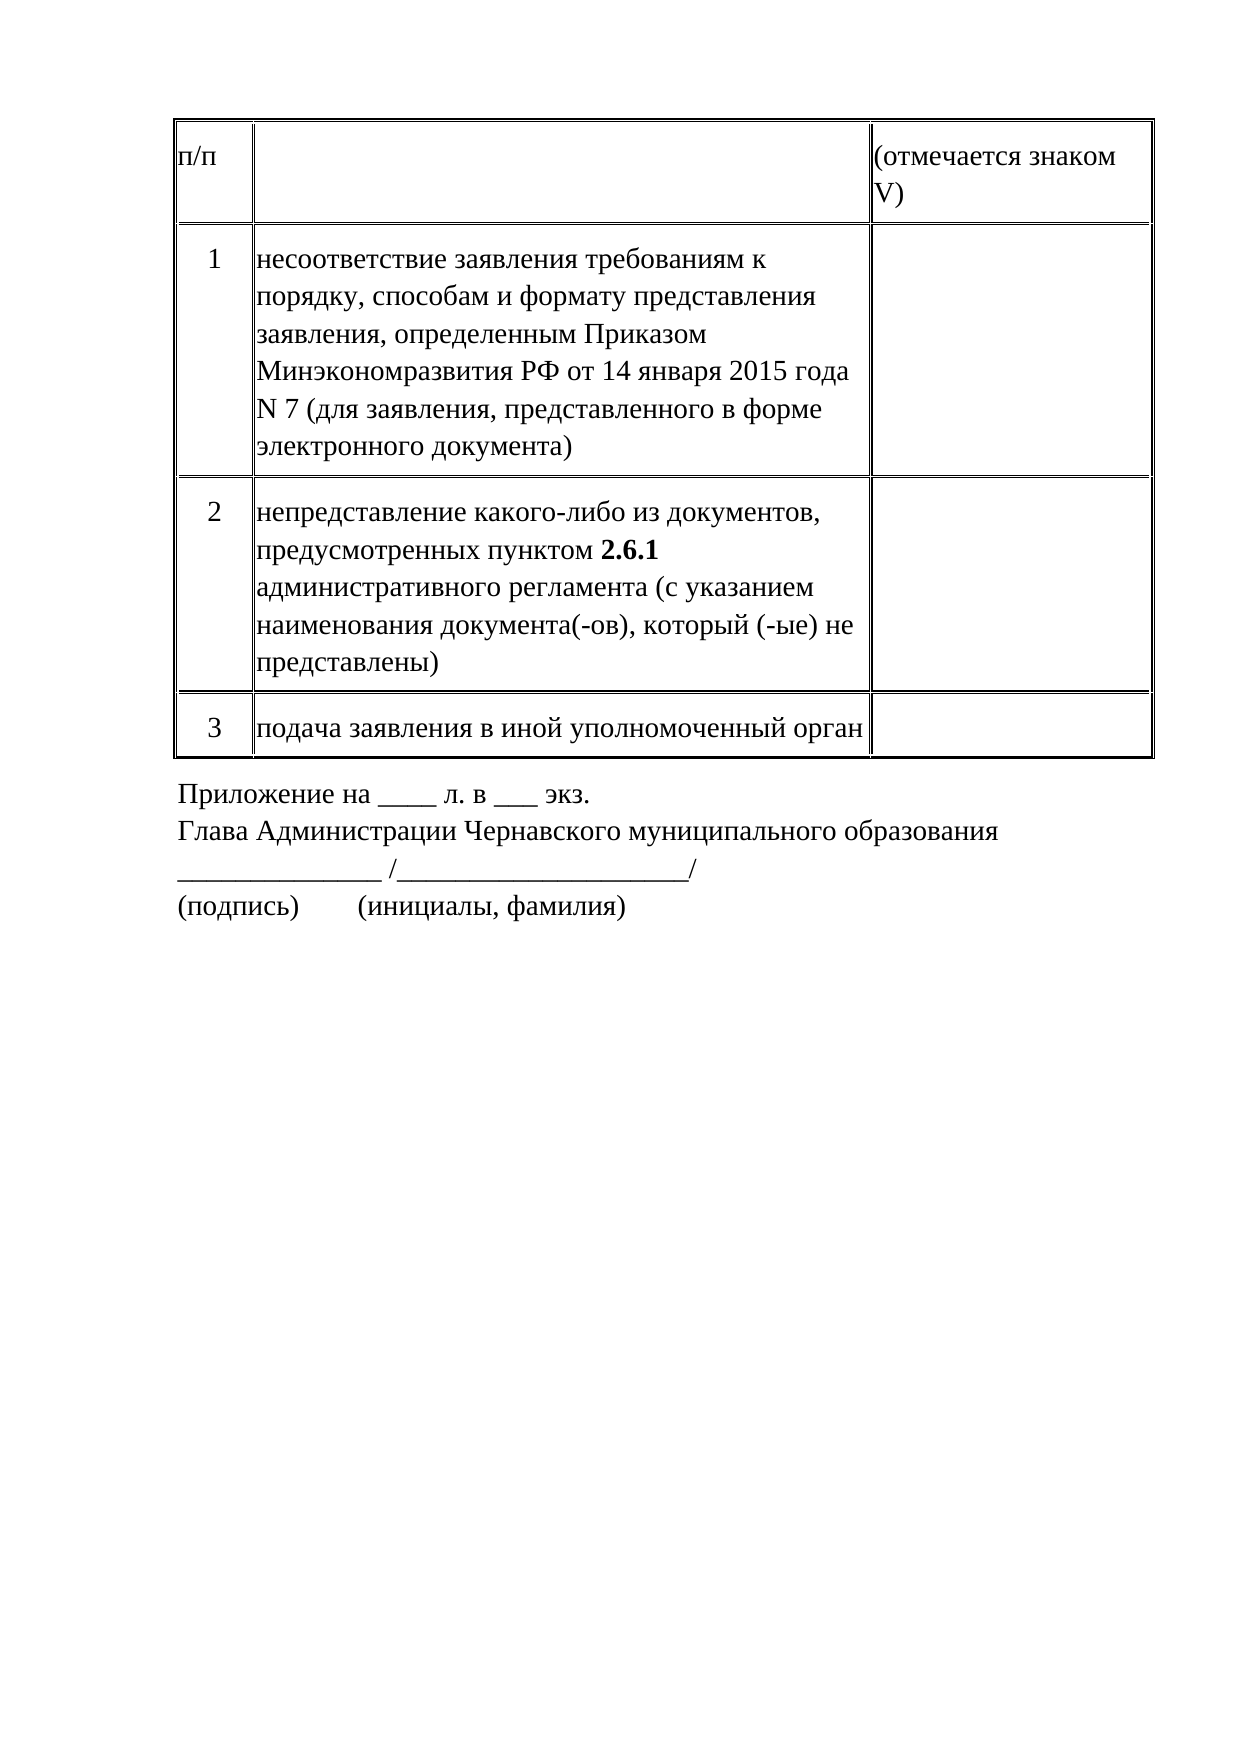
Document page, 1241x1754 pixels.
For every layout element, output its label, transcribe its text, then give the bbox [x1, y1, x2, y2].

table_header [254, 120, 871, 221]
table_cell 1 [177, 221, 252, 474]
table_cell [873, 221, 1152, 474]
text Глава Администрации Чернавского муниципального образования ______________ /____________________/ (подпись) (инициалы, фамилия) [177, 809, 1152, 922]
table_cell непредставление какого-либо из документов, предусмотренных пунктом 2.6.1 административного регламента (с указанием наименования документа(-ов), который (-ые) не представлены) [255, 478, 869, 690]
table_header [871, 122, 1151, 221]
table_cell подача заявления в иной уполномоченный орган [254, 690, 871, 756]
table_cell 3 [177, 690, 254, 756]
table_header № п/п [177, 122, 254, 221]
table_cell несоответствие заявления требованиям к порядку, способам и формату представления заявления, определенным Приказом Минэкономразвития РФ от 14 января 2015 года N 7 (для заявления, представленного в форме электронного документа) [255, 225, 869, 474]
table_cell 2 [177, 475, 252, 690]
table_cell [871, 690, 1152, 756]
table_cell [873, 475, 1152, 690]
text Приложение на ____ л. в ___ экз. [177, 772, 1152, 809]
